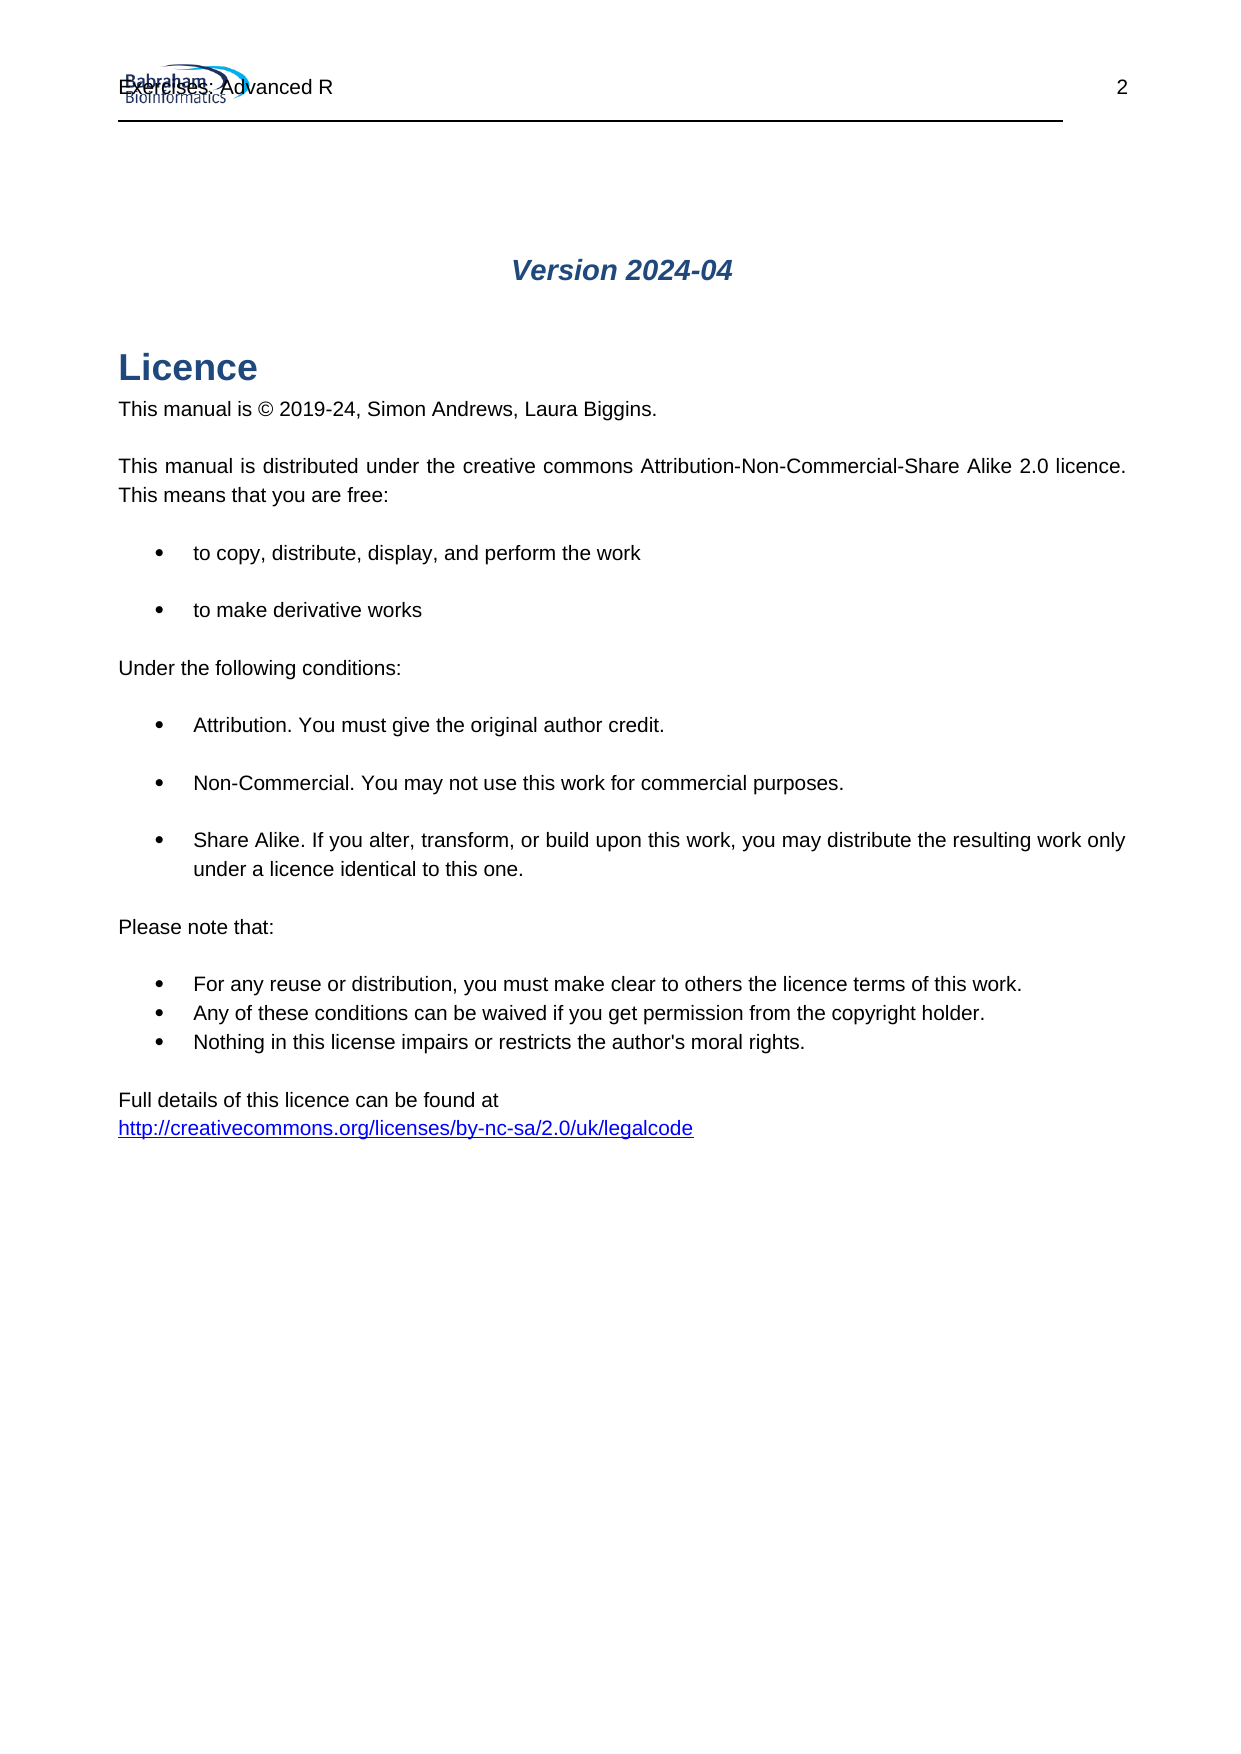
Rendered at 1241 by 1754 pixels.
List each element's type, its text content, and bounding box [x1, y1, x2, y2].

list to copy, distribute, display, and perform the work [156, 540, 1128, 564]
text This manual is © 2019-24, Simon Andrews, Laura Biggins. [118, 397, 1128, 421]
text Version 2024-04 [118, 253, 1128, 287]
list Any of these conditions can be waived if you get permission from the copyright holder. [156, 1001, 1128, 1025]
list Attribution. You must give the original author credit. [156, 713, 1128, 737]
subtitle Licence [118, 345, 1128, 388]
picture [118, 60, 252, 108]
list For any reuse or distribution, you must make clear to others the licence terms of this work. [156, 972, 1128, 996]
list to make derivative works [156, 598, 1128, 622]
text Please note that: [118, 915, 1128, 939]
text Under the following conditions: [118, 656, 1128, 679]
text http://creativecommons.org/licenses/by-nc-sa/2.0/uk/legalcode [118, 1116, 1128, 1140]
text This manual is distributed under the creative commons Attribution-Non-Commercial-Share Alike 2.0 licence. This means that you are free: [118, 454, 1128, 507]
list Non-Commercial. You may not use this work for commercial purposes. [156, 771, 1128, 795]
text Full details of this licence can be found at [118, 1087, 1128, 1111]
list Share Alike. If you alter, transform, or build upon this work, you may distribute the resulting work only under a licence identical to this one. [156, 828, 1128, 881]
list Nothing in this license impairs or restricts the author's moral rights. [156, 1030, 1128, 1054]
